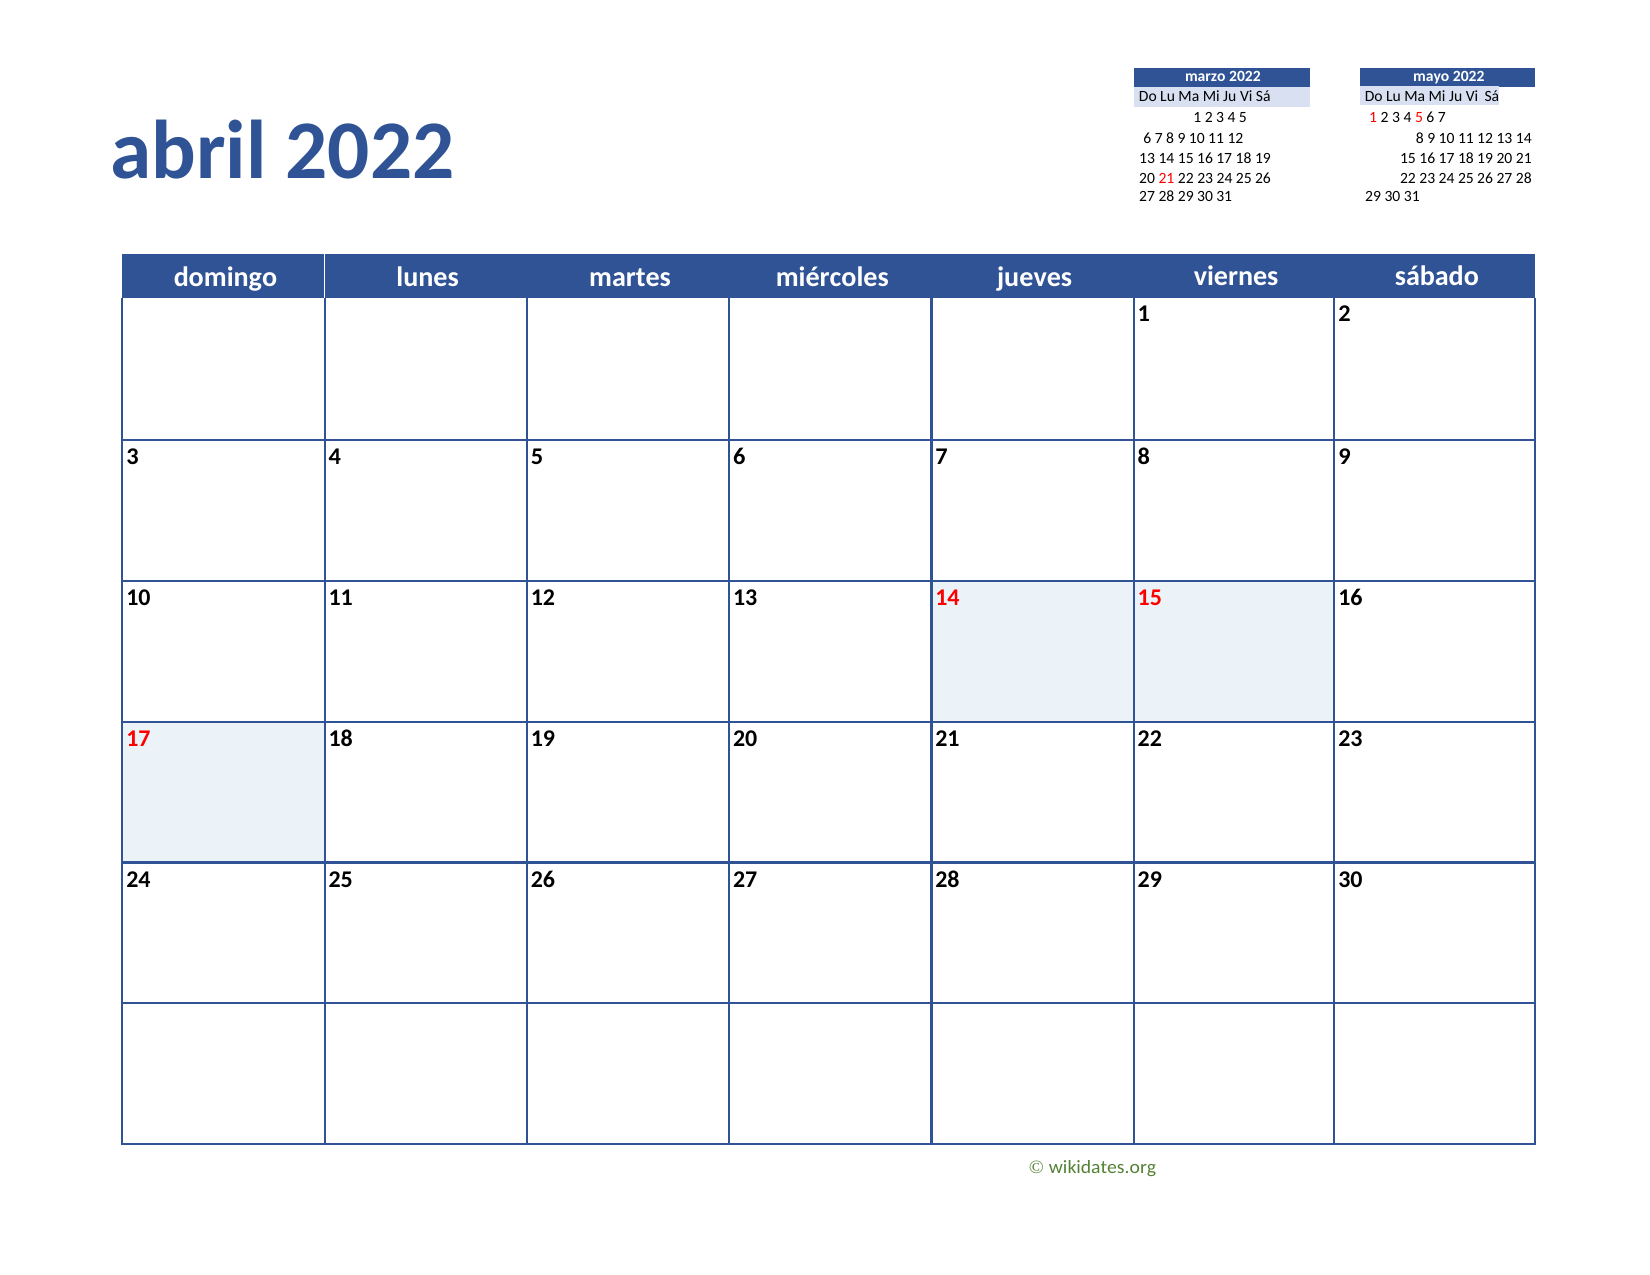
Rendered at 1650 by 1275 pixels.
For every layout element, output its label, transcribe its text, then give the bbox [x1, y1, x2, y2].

text  wikidates.org [1028, 1155, 1548, 1178]
title abril 2022 [110, 102, 806, 198]
